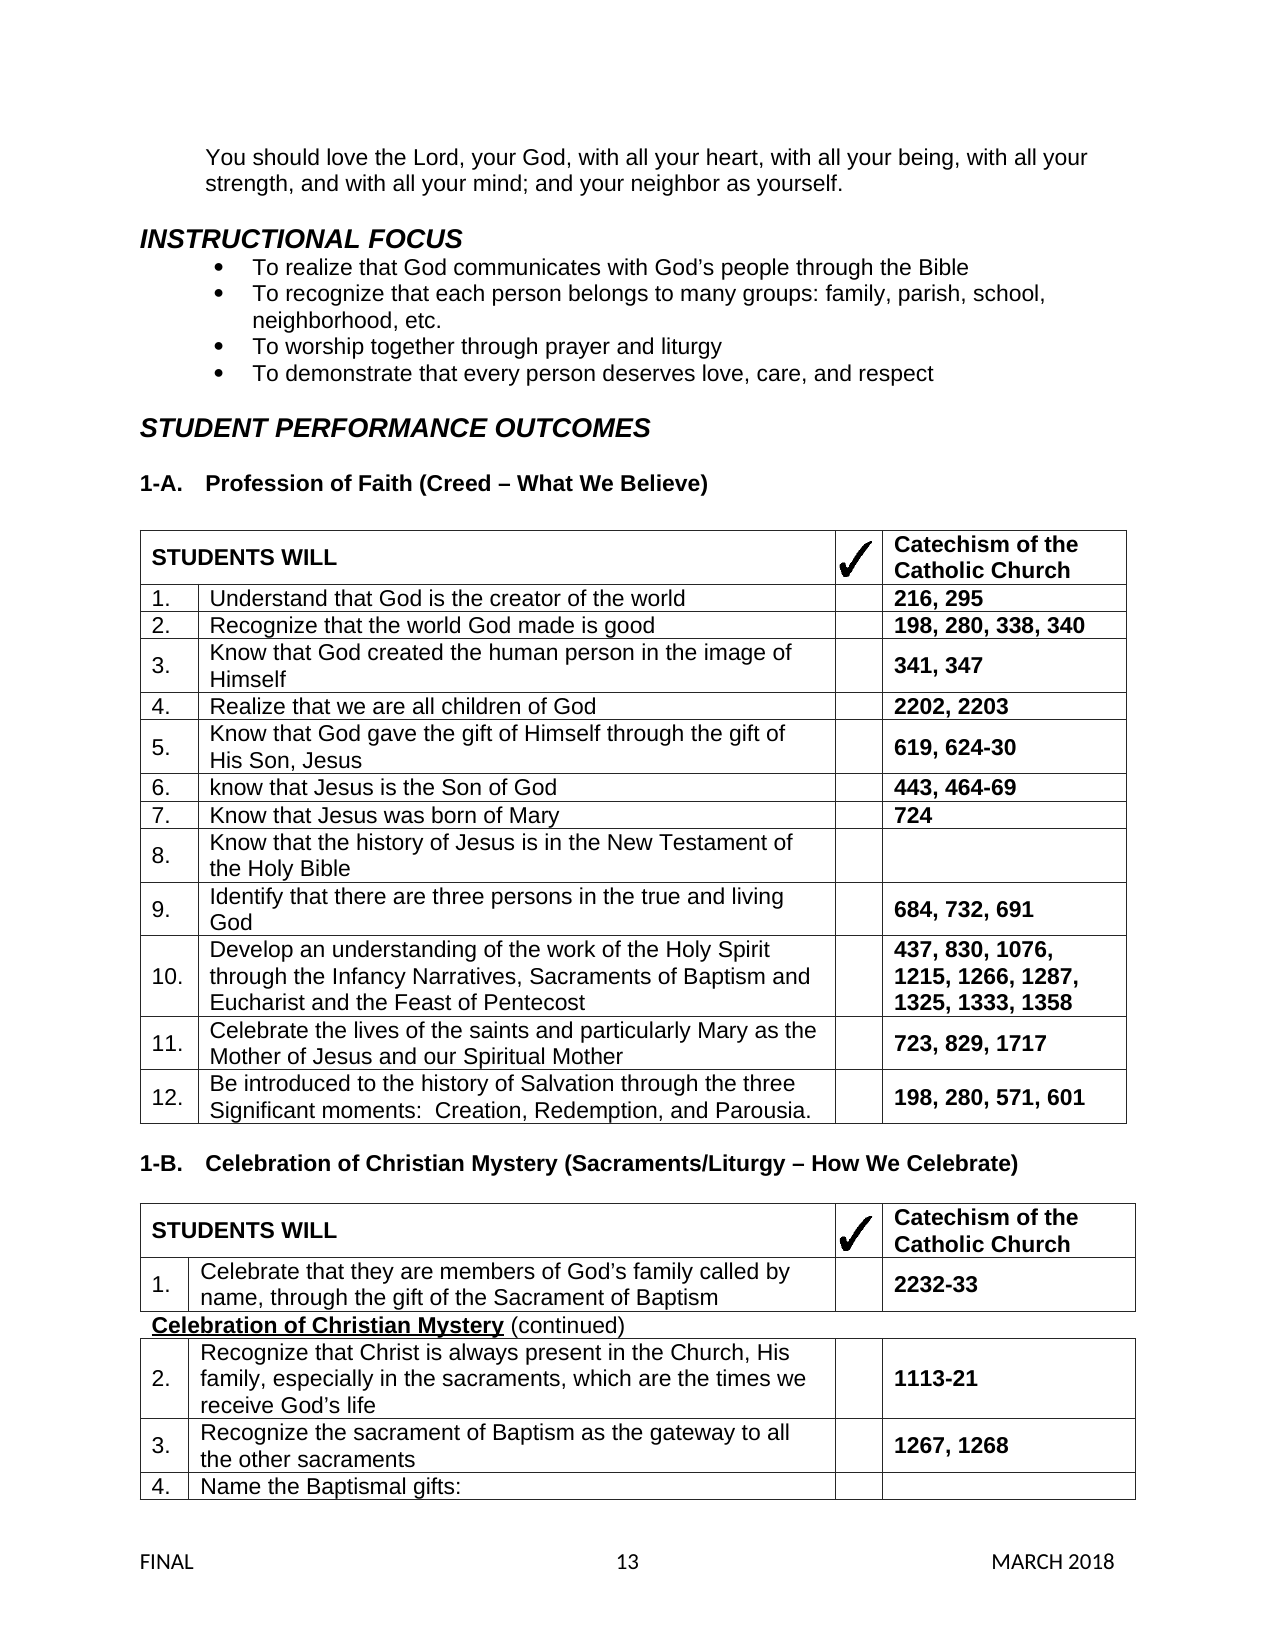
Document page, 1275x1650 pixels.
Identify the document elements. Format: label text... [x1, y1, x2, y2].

table_cell 2. [141, 612, 198, 638]
table_cell Know that Jesus was born of Mary [199, 802, 835, 828]
table_cell [836, 802, 882, 828]
table_cell [836, 585, 882, 611]
table_cell [836, 639, 882, 692]
table_cell [836, 720, 882, 773]
table_header Catechism of the Catholic Church [883, 531, 1126, 583]
table_header Catechism of the Catholic Church [883, 1204, 1135, 1257]
table_cell [836, 1017, 882, 1069]
table_cell 1113-21 [883, 1339, 1135, 1418]
table_cell [836, 1070, 882, 1123]
table_header [836, 1204, 882, 1257]
table_cell Know that God created the human person in the image of Himself [199, 639, 835, 692]
list To demonstrate that every person deserves love, care, and respect [214, 359, 1133, 386]
table_cell 1. [141, 585, 198, 611]
table_cell Celebrate that they are members of God’s family called by name, through the gift of the Sacrament of Baptism [189, 1258, 835, 1311]
table_cell 437, 830, 1076, 1215, 1266, 1287, 1325, 1333, 1358 [883, 936, 1126, 1016]
table_cell [836, 1473, 882, 1499]
text INSTRUCTIONAL FOCUS [139, 223, 1133, 254]
table_cell 10. [141, 936, 198, 1016]
table_cell [836, 1339, 882, 1418]
table_cell Recognize that Christ is always present in the Church, His family, especially in the sacraments, which are the times we receive God’s life [189, 1339, 835, 1418]
table_cell Recognize the sacrament of Baptism as the gateway to all the other sacraments [189, 1419, 835, 1472]
text 1-A. Profession of Faith (Creed – What We Believe) [139, 470, 1133, 496]
table_cell Develop an understanding of the work of the Holy Spirit through the Infancy Narratives, Sacraments of Baptism and Eucharist and the Feast of Pentecost [199, 936, 835, 1016]
table_cell [836, 612, 882, 638]
table_cell 4. [141, 1473, 188, 1499]
text You should love the Lord, your God, with all your heart, with all your being, with all your strength, and with all your mind; and your neighbor as yourself. [205, 144, 1133, 196]
table_cell 341, 347 [883, 639, 1126, 692]
table_cell 3. [141, 639, 198, 692]
table_cell Realize that we are all children of God [199, 693, 835, 719]
text 1-B. Celebration of Christian Mystery (Sacraments/Liturgy – How We Celebrate) [139, 1150, 1133, 1177]
table_cell Understand that God is the creator of the world [199, 585, 835, 611]
table_cell 723, 829, 1717 [883, 1017, 1126, 1069]
table_header [836, 531, 882, 583]
table_cell 2232-33 [883, 1258, 1135, 1311]
table_cell Celebrate the lives of the saints and particularly Mary as the Mother of Jesus and our Spiritual Mother [199, 1017, 835, 1069]
table_cell Name the Baptismal gifts: [189, 1473, 835, 1499]
table_cell 11. [141, 1017, 198, 1069]
table_cell 1267, 1268 [883, 1419, 1135, 1472]
table_cell [883, 1473, 1135, 1499]
table_cell [836, 883, 882, 935]
table_cell 684, 732, 691 [883, 883, 1126, 935]
table_cell [836, 1419, 882, 1472]
table_cell 198, 280, 338, 340 [883, 612, 1126, 638]
table_cell [836, 936, 882, 1016]
table_cell 6. [141, 774, 198, 801]
table_cell [883, 829, 1126, 882]
table_cell [836, 829, 882, 882]
picture [839, 541, 872, 577]
table_cell Identify that there are three persons in the true and living God [199, 883, 835, 935]
list To realize that God communicates with God’s people through the Bible [214, 254, 1133, 280]
table_cell [836, 1312, 883, 1338]
table_cell [883, 1312, 1136, 1338]
table_cell [836, 693, 882, 719]
table_header STUDENTS WILL [141, 1204, 835, 1257]
picture [839, 1216, 873, 1251]
table_cell 619, 624-30 [883, 720, 1126, 773]
table_cell Celebration of Christian Mystery (continued) [140, 1312, 836, 1338]
table_cell know that Jesus is the Son of God [199, 774, 835, 801]
table_cell 3. [141, 1419, 188, 1472]
table_cell [836, 774, 882, 801]
table_cell 12. [141, 1070, 198, 1123]
table_cell 5. [141, 720, 198, 773]
table_cell [836, 1258, 882, 1311]
text STUDENT PERFORMANCE OUTCOMES [139, 412, 1133, 443]
list To recognize that each person belongs to many groups: family, parish, school, neighborhood, etc. [214, 280, 1133, 333]
table_cell 216, 295 [883, 585, 1126, 611]
table_cell Be introduced to the history of Salvation through the three Significant moments: Creation, Redemption, and Parousia. [199, 1070, 835, 1123]
table_cell Know that God gave the gift of Himself through the gift of His Son, Jesus [199, 720, 835, 773]
table_header STUDENTS WILL [141, 531, 835, 583]
table_cell 1. [141, 1258, 188, 1311]
table_cell 2202, 2203 [883, 693, 1126, 719]
table_cell 4. [141, 693, 198, 719]
list To worship together through prayer and liturgy [214, 333, 1133, 359]
table_cell 2. [141, 1339, 188, 1418]
table_cell 8. [141, 829, 198, 882]
table_cell Recognize that the world God made is good [199, 612, 835, 638]
table_cell 724 [883, 802, 1126, 828]
table_cell 9. [141, 883, 198, 935]
table_cell 7. [141, 802, 198, 828]
table_cell 198, 280, 571, 601 [883, 1070, 1126, 1123]
table_cell 443, 464-69 [883, 774, 1126, 801]
table_cell Know that the history of Jesus is in the New Testament of the Holy Bible [199, 829, 835, 882]
